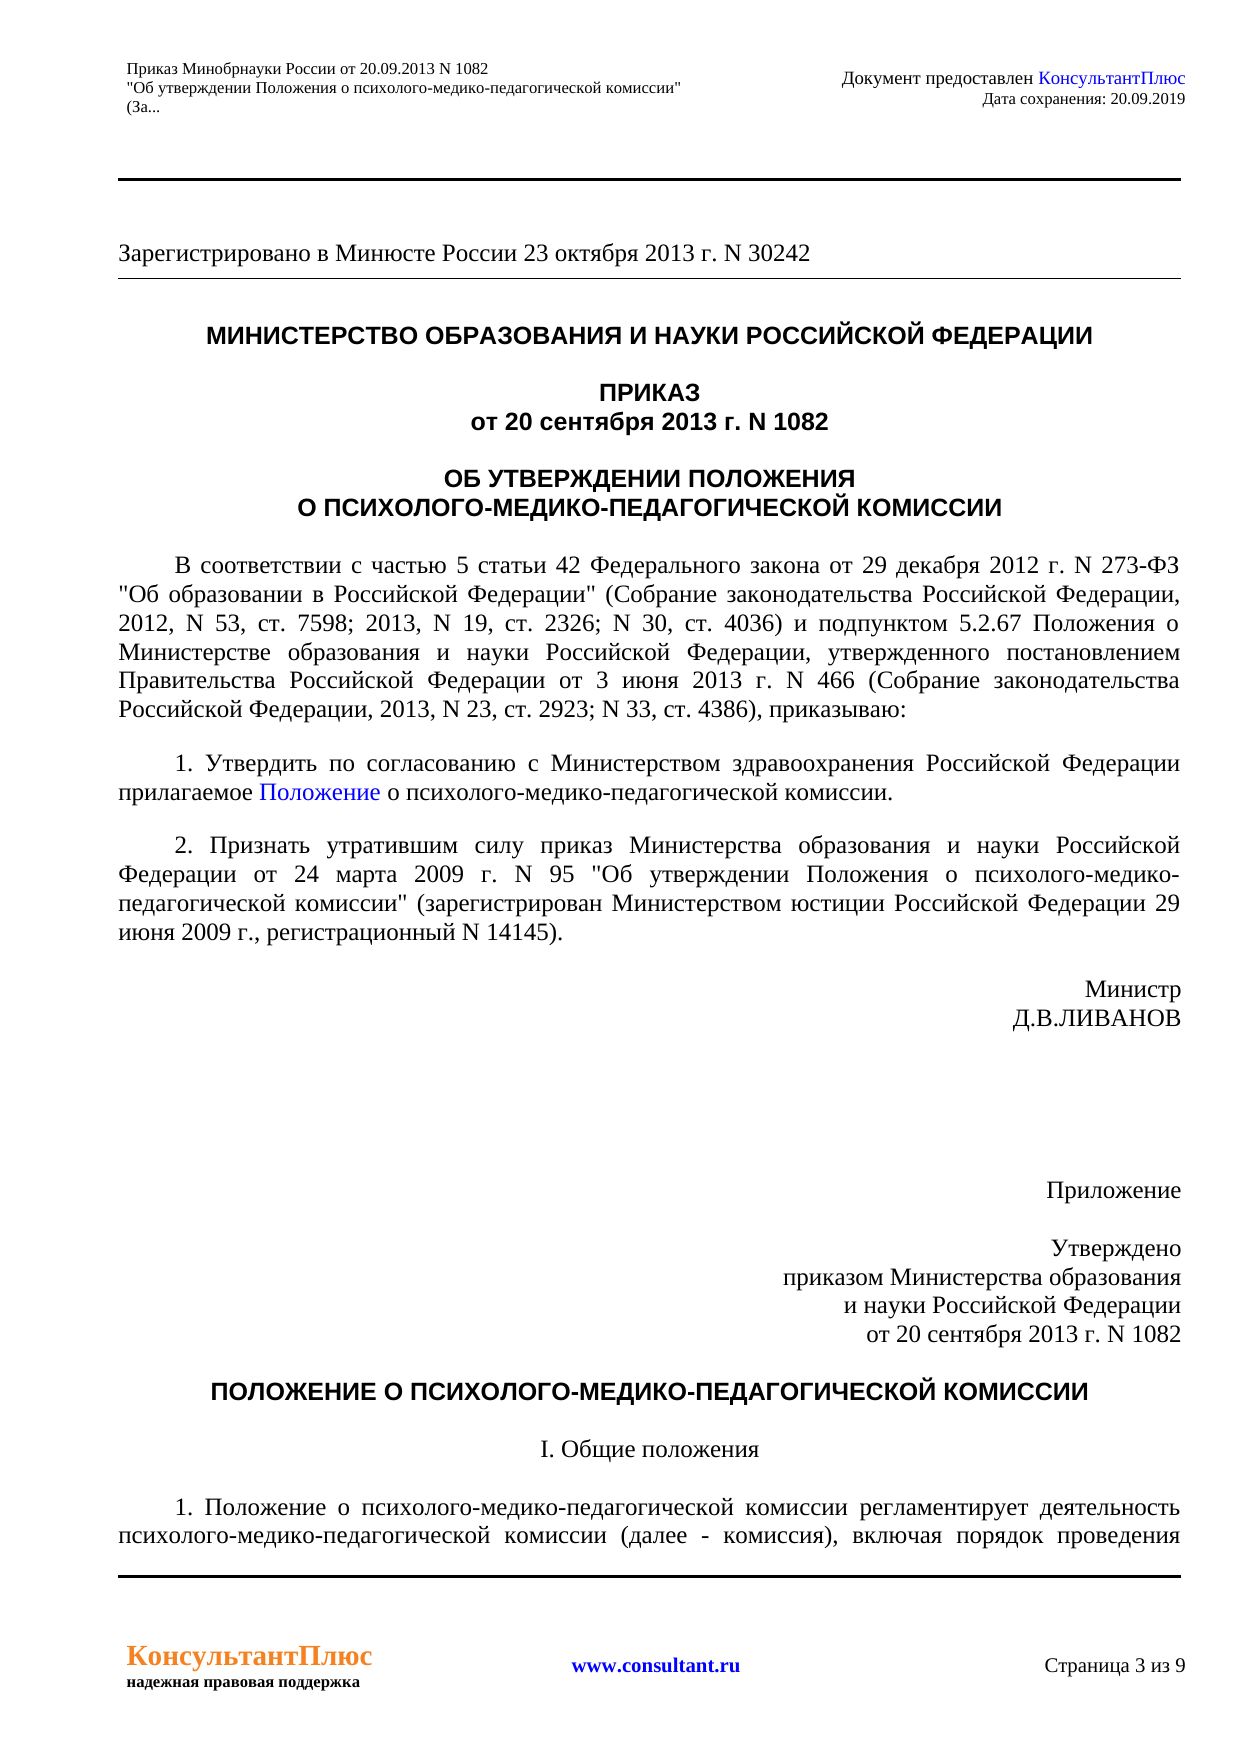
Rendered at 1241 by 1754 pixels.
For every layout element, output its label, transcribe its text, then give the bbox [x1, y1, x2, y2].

text Приложение [118, 1176, 1181, 1204]
title О ПСИХОЛОГО-МЕДИКО-ПЕДАГОГИЧЕСКОЙ КОМИССИИ [118, 493, 1181, 522]
title МИНИСТЕРСТВО ОБРАЗОВАНИЯ И НАУКИ РОССИЙСКОЙ ФЕДЕРАЦИИ [118, 321, 1181, 349]
title ПОЛОЖЕНИЕ О ПСИХОЛОГО-МЕДИКО-ПЕДАГОГИЧЕСКОЙ КОМИССИИ [118, 1377, 1181, 1406]
text приказом Министерства образования [118, 1262, 1181, 1291]
text В соответствии с частью 5 статьи 42 Федерального закона от 29 декабря 2012 г. N 273-ФЗ "Об образовании в Российской Федерации" (Собрание законодательства Российской Федерации, 2012, N 53, ст. 7598; 2013, N 19, ст. 2326; N 30, ст. 4036) и подпунктом 5.2.67 Положения о Министерстве образования и науки Российской Федерации, утвержденного постановлением Правительства Российской Федерации от 3 июня 2013 г. N 466 (Собрание законодательства Российской Федерации, 2013, N 23, ст. 2923; N 33, ст. 4386), приказываю: [118, 551, 1181, 723]
text 2. Признать утратившим силу приказ Министерства образования и науки Российской Федерации от 24 марта 2009 г. N 95 "Об утверждении Положения о психолого-медико-педагогической комиссии" (зарегистрирован Министерством юстиции Российской Федерации 29 июня 2009 г., регистрационный N 14145). [118, 831, 1181, 946]
title ПРИКАЗ [118, 378, 1181, 407]
title ОБ УТВЕРЖДЕНИИ ПОЛОЖЕНИЯ [118, 464, 1181, 493]
text Утверждено [118, 1233, 1181, 1262]
text 1. Утвердить по согласованию с Министерством здравоохранения Российской Федерации прилагаемое Положение о психолого-медико-педагогической комиссии. [118, 748, 1181, 806]
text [118, 1492, 1181, 1549]
title от 20 сентября 2013 г. N 1082 [118, 407, 1181, 436]
text Зарегистрировано в Минюсте России 23 октября 2013 г. N 30242 [118, 238, 1181, 267]
text Д.В.ЛИВАНОВ [118, 1003, 1181, 1032]
text от 20 сентября 2013 г. N 1082 [118, 1319, 1181, 1348]
text I. Общие положения [118, 1434, 1181, 1463]
text и науки Российской Федерации [118, 1291, 1181, 1319]
text Министр [118, 974, 1181, 1003]
